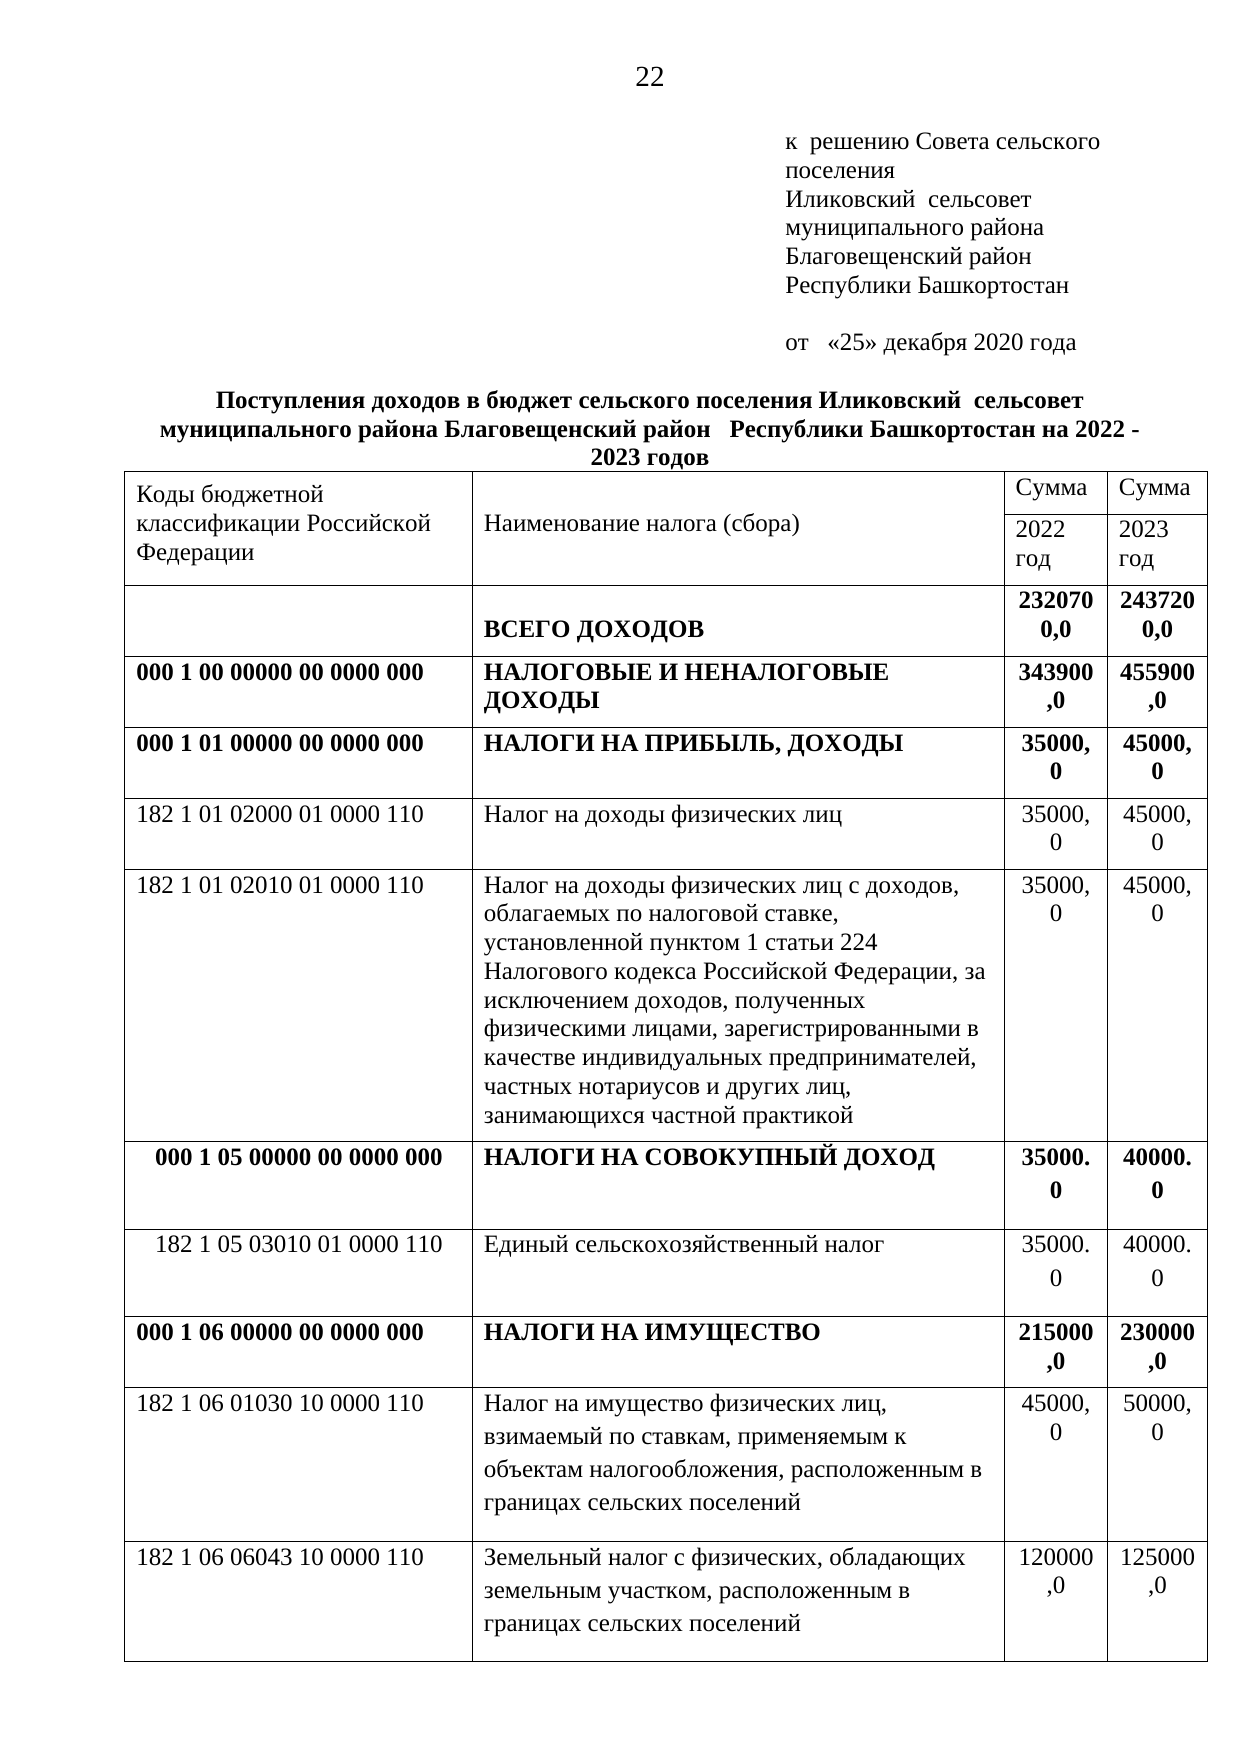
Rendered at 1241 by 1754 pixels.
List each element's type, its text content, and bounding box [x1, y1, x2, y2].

table_cell 45000,0 [1108, 728, 1207, 798]
table_cell 2320700,0 [1005, 586, 1107, 656]
table_cell 182 1 06 01030 10 0000 110 [125, 1388, 472, 1541]
table_cell 182 1 01 02010 01 0000 110 [125, 870, 472, 1141]
table_cell 2437200,0 [1108, 586, 1207, 656]
table_cell [125, 586, 472, 656]
table_cell 45000,0 [1005, 1388, 1107, 1541]
table_cell 35000.0 [1005, 1230, 1107, 1316]
table_cell 35000.0 [1005, 1142, 1107, 1228]
text Иликовский сельсовет муниципального района [785, 184, 1152, 241]
table_cell 182 1 01 02000 01 0000 110 [125, 799, 472, 869]
table_cell 35000,0 [1005, 799, 1107, 869]
table_cell 50000,0 [1108, 1388, 1207, 1541]
table_header Сумма [1005, 472, 1107, 513]
table_cell 000 1 00 00000 00 0000 000 [125, 657, 472, 727]
table_cell 35000,0 [1005, 728, 1107, 798]
table_header Наименование налога (сбора) [473, 472, 1004, 584]
table_cell 230000,0 [1108, 1317, 1207, 1387]
table_cell НАЛОГИ НА ПРИБЫЛЬ, ДОХОДЫ [473, 728, 1004, 798]
table_cell 000 1 06 00000 00 0000 000 [125, 1317, 472, 1387]
table_header Коды бюджетной классификации Российской Федерации [125, 472, 472, 584]
text Поступления доходов в бюджет сельского поселения Иликовский сельсовет муниципального района Благовещенский район Республики Башкортостан на 2022 -2023 годов [148, 385, 1152, 471]
table_cell НАЛОГИ НА ИМУЩЕСТВО [473, 1317, 1004, 1387]
table_cell 182 1 05 03010 01 0000 110 [125, 1230, 472, 1316]
table_cell 40000.0 [1108, 1230, 1207, 1316]
table_cell ВСЕГО ДОХОДОВ [473, 586, 1004, 656]
table_cell Земельный налог с физических, обладающих земельным участком, расположенным в границах сельских поселений [473, 1542, 1004, 1661]
table_cell 455900,0 [1108, 657, 1207, 727]
table_cell 35000,0 [1005, 870, 1107, 1141]
table_cell 182 1 06 06043 10 0000 110 [125, 1542, 472, 1661]
table_cell Налог на доходы физических лиц [473, 799, 1004, 869]
table_cell 45000,0 [1108, 870, 1207, 1141]
table_cell Налог на имущество физических лиц, взимаемый по ставкам, применяемым к объектам налогообложения, расположенным в границах сельских поселений [473, 1388, 1004, 1541]
table_cell НАЛОГИ НА СОВОКУПНЫЙ ДОХОД [473, 1142, 1004, 1228]
table_header Сумма [1108, 472, 1207, 513]
table_cell 000 1 01 00000 00 0000 000 [125, 728, 472, 798]
text к решению Совета сельского поселения [785, 126, 1152, 184]
table_cell 000 1 05 00000 00 0000 000 [125, 1142, 472, 1228]
table_cell 40000.0 [1108, 1142, 1207, 1228]
table_cell 343900,0 [1005, 657, 1107, 727]
table_cell НАЛОГОВЫЕ И НЕНАЛОГОВЫЕ ДОХОДЫ [473, 657, 1004, 727]
table_cell 120000,0 [1005, 1542, 1107, 1661]
text Благовещенский район Республики Башкортостан от «25» декабря 2020 года [785, 241, 1152, 356]
table_cell 125000,0 [1108, 1542, 1207, 1661]
table_cell 2023 год [1108, 515, 1207, 584]
table_cell Единый сельскохозяйственный налог [473, 1230, 1004, 1316]
table_cell 215000,0 [1005, 1317, 1107, 1387]
table_cell Налог на доходы физических лиц с доходов, облагаемых по налоговой ставке, установленной пунктом 1 статьи 224 Налогового кодекса Российской Федерации, за исключением доходов, полученных физическими лицами, зарегистрированными в качестве индивидуальных предпринимателей, частных нотариусов и других лиц, занимающихся частной практикой [473, 870, 1004, 1141]
table_cell 45000,0 [1108, 799, 1207, 869]
table_cell 2022 год [1005, 515, 1107, 584]
